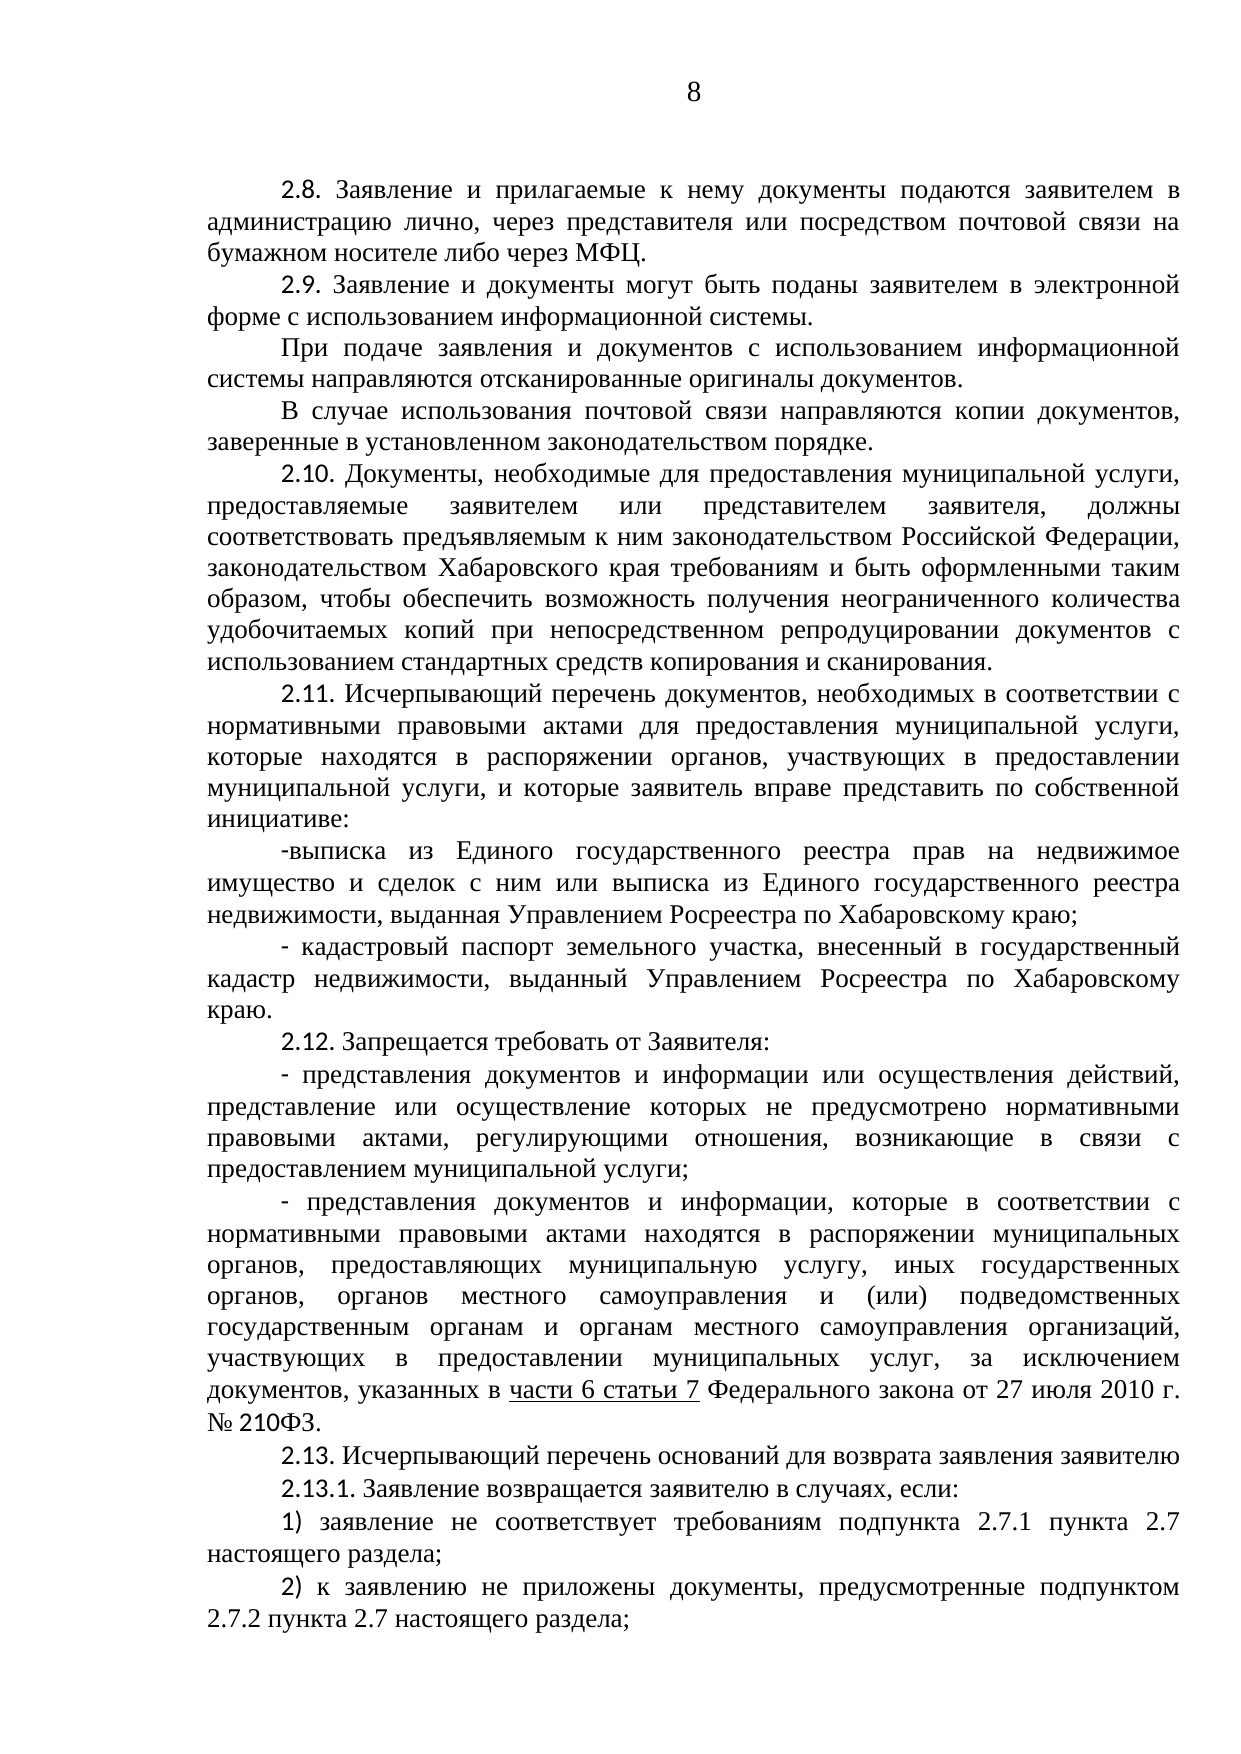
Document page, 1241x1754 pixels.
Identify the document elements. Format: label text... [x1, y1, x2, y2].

text -выписка из Единого государственного реестра прав на недвижимое имущество и сделок с ним или выписка из Единого государственного реестра недвижимости, выданная Управлением Росреестра по Хабаровскому краю; [207, 833, 1181, 929]
text 2.10. Документы, необходимые для предоставления муниципальной услуги, предоставляемые заявителем или представителем заявителя, должны соответствовать предъявляемым к ним законодательством Российской Федерации, законодательством Хабаровского края требованиям и быть оформленными таким образом, чтобы обеспечить возможность получения неограниченного количества удобочитаемых копий при непосредственном репродуцировании документов с использованием стандартных средств копирования и сканирования. [207, 456, 1181, 676]
text - кадастровый паспорт земельного участка, внесенный в государственный кадастр недвижимости, выданный Управлением Росреестра по Хабаровскому краю. [207, 929, 1181, 1024]
text 1) заявление не соответствует требованиям подпункта 2.7.1 пункта 2.7 настоящего раздела; [207, 1504, 1181, 1569]
text - представления документов и информации, которые в соответствии с нормативными правовыми актами находятся в распоряжении муниципальных органов, предоставляющих муниципальную услугу, иных государственных органов, органов местного самоуправления и (или) подведомственных государственным органам и органам местного самоуправления организаций, участвующих в предоставлении муниципальных услуг, за исключением документов, указанных в части 6 статьи 7 Федерального закона от 27 июля 2010 г. № 210ФЗ. [207, 1184, 1181, 1438]
text 2.13. Исчерпывающий перечень оснований для возврата заявления заявителю [207, 1438, 1181, 1471]
text 2.11. Исчерпывающий перечень документов, необходимых в соответствии с нормативными правовыми актами для предоставления муниципальной услуги, которые находятся в распоряжении органов, участвующих в предоставлении муниципальной услуги, и которые заявитель вправе представить по собственной инициативе: [207, 676, 1181, 833]
text 2.12. Запрещается требовать от Заявителя: [207, 1024, 1181, 1057]
text 2.9. Заявление и документы могут быть поданы заявителем в электронной форме с использованием информационной системы. [207, 267, 1181, 331]
text - представления документов и информации или осуществления действий, представление или осуществление которых не предусмотрено нормативными правовыми актами, регулирующими отношения, возникающие в связи с предоставлением муниципальной услуги; [207, 1057, 1181, 1184]
text 2.8. Заявление и прилагаемые к нему документы подаются заявителем в администрацию лично, через представителя или посредством почтовой связи на бумажном носителе либо через МФЦ. [207, 172, 1181, 267]
text 2.13.1. Заявление возвращается заявителю в случаях, если: [207, 1471, 1181, 1504]
text При подаче заявления и документов с использованием информационной системы направляются отсканированные оригиналы документов. [207, 331, 1181, 394]
text 2) к заявлению не приложены документы, предусмотренные подпунктом 2.7.2 пункта 2.7 настоящего раздела; [207, 1569, 1181, 1633]
text В случае использования почтовой связи направляются копии документов, заверенные в установленном законодательством порядке. [207, 394, 1181, 456]
